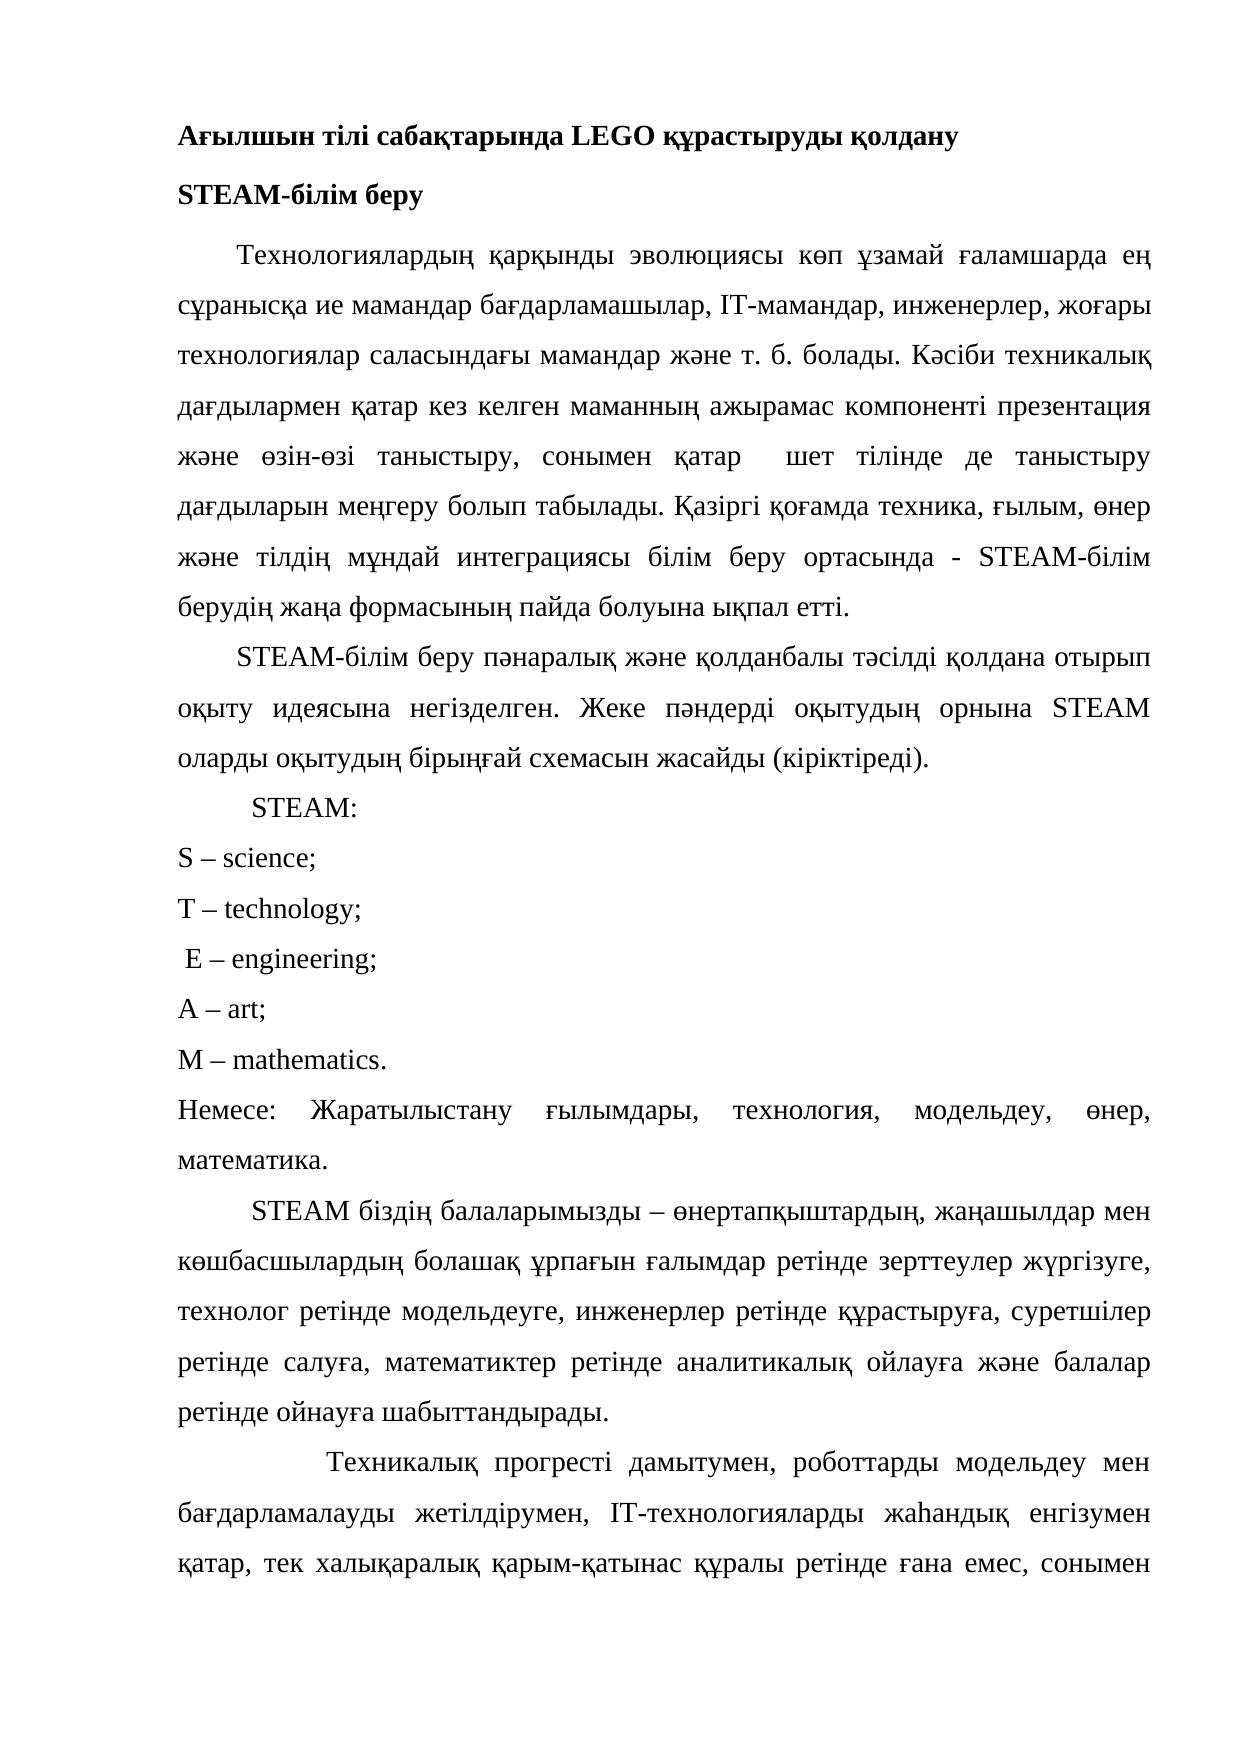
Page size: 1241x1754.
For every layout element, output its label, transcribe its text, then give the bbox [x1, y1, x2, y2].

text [177, 1444, 1152, 1578]
text M – mathematics. [177, 1042, 1152, 1075]
text STEAM: [177, 790, 1152, 824]
text Немесе: Жаратылыстану ғылымдары, технология, модельдеу, өнер, математика. [177, 1092, 1152, 1176]
text S – science; [177, 841, 1152, 874]
text STEAM-білім беру [177, 177, 1152, 211]
text E – engineering; [177, 941, 1152, 975]
text STEAM біздің балаларымызды – өнертапқыштардың, жаңашылдар мен көшбасшылардың болашақ ұрпағын ғалымдар ретінде зерттеулер жүргізуге, технолог ретінде модельдеуге, инженерлер ретінде құрастыруға, суретшілер ретінде салуға, математиктер ретінде аналитикалық ойлауға және балалар ретінде ойнауға шабыттандырады. [177, 1193, 1152, 1428]
text T – technology; [177, 891, 1152, 924]
text Технологиялардың қарқынды эволюциясы көп ұзамай ғаламшарда ең сұранысқа ие мамандар бағдарламашылар, IT-мамандар, инженерлер, жоғары технологиялар саласындағы мамандар және т. б. болады. Кәсіби техникалық дағдылармен қатар кез келген маманның ажырамас компоненті презентация және өзін-өзі таныстыру, сонымен қатар шет тілінде де таныстыру дағдыларын меңгеру болып табылады. Қазіргі қоғамда техника, ғылым, өнер және тілдің мұндай интеграциясы білім беру ортасында - STEAM-білім берудің жаңа формасының пайда болуына ықпал етті. [177, 237, 1152, 623]
text STEAM-білім беру пәнаралық және қолданбалы тәсілді қолдана отырып оқыту идеясына негізделген. Жеке пәндерді оқытудың орнына STEAM оларды оқытудың бірыңғай схемасын жасайды (кіріктіреді). [177, 639, 1152, 773]
text A – art; [177, 992, 1152, 1025]
text Ағылшын тілі сабақтарында LEGO құрастыруды қолдану [177, 118, 1152, 152]
